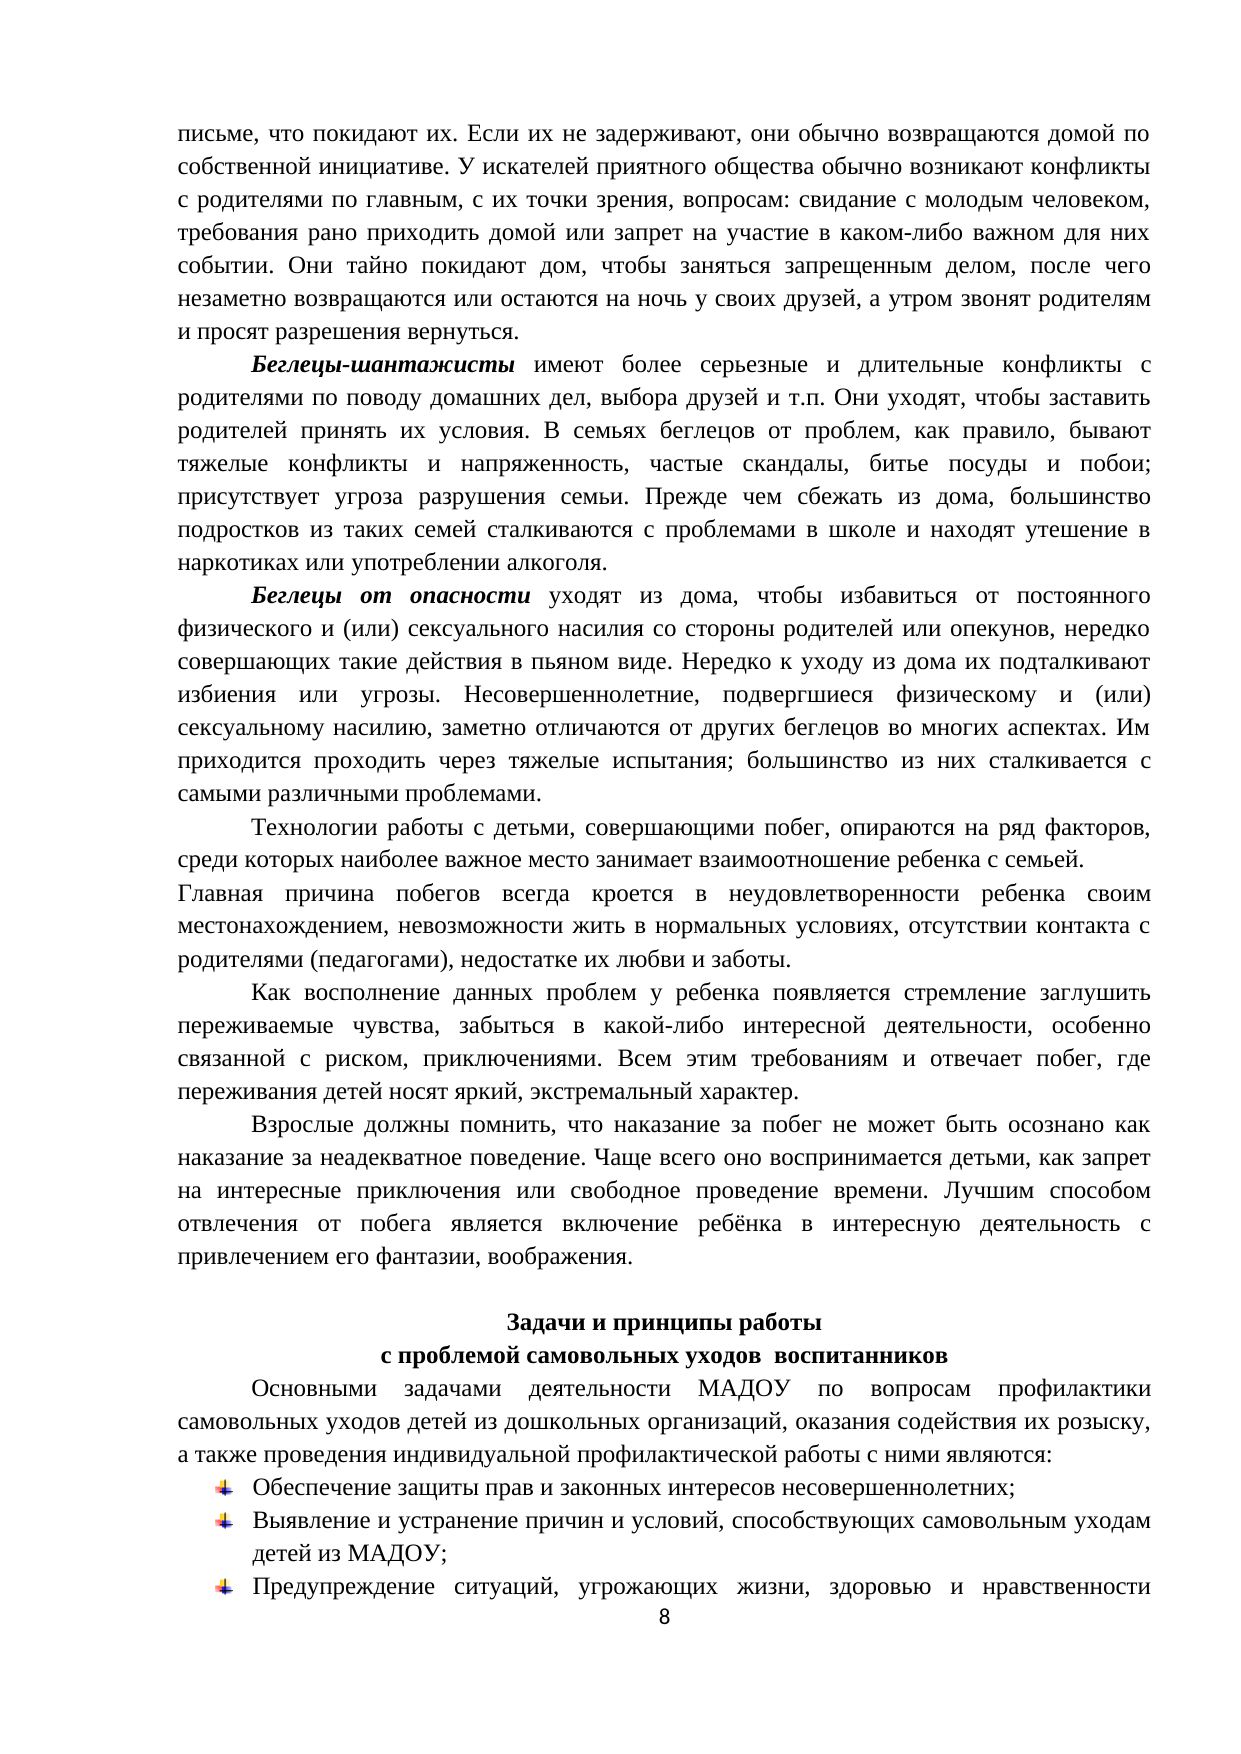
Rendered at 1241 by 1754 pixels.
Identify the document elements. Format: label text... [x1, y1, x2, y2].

list Обеспечение защиты прав и законных интересов несовершеннолетних; [215, 1472, 1151, 1501]
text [177, 118, 1151, 345]
text Как восполнение данных проблем у ребенка появляется стремление заглушить переживаемые чувства, забыться в какой-либо интересной деятельности, особенно связанной с риском, приключениями. Всем этим требованиям и отвечает побег, где переживания детей носят яркий, экстремальный характер. [177, 977, 1151, 1104]
text Главная причина побегов всегда кроется в неудовлетворенности ребенка своим местонахождением, невозможности жить в нормальных условиях, отсутствии контакта с родителями (педагогами), недостатке их любви и заботы. [177, 878, 1151, 972]
text с проблемой самовольных уходов воспитанников [177, 1340, 1151, 1369]
text Задачи и принципы работы [177, 1307, 1151, 1336]
text Основными задачами деятельности МАДОУ по вопросам профилактики самовольных уходов детей из дошкольных организаций, оказания содействия их розыску, а также проведения индивидуальной профилактической работы с ними являются: [177, 1373, 1151, 1468]
text Технологии работы с детьми, совершающими побег, опираются на ряд факторов, среди которых наиболее важное место занимает взаимоотношение ребенка с семьей. [177, 812, 1151, 873]
text Беглецы от опасности уходят из дома, чтобы избавиться от постоянного физического и (или) сексуального насилия со стороны родителей или опекунов, нередко совершающих такие действия в пьяном виде. Нередко к уходу из дома их подталкивают избиения или угрозы. Несовершеннолетние, подвергшиеся физическому и (или) сексуальному насилию, заметно отличаются от других беглецов во многих аспектах. Им приходится проходить через тяжелые испытания; большинство из них сталкивается с самыми различными проблемами. [177, 580, 1151, 807]
text Беглецы-шантажисты имеют более серьезные и длительные конфликты с родителями по поводу домашних дел, выбора друзей и т.п. Они уходят, чтобы заставить родителей принять их условия. В семьях беглецов от проблем, как правило, бывают тяжелые конфликты и напряженность, частые скандалы, битье посуды и побои; присутствует угроза разрушения семьи. Прежде чем сбежать из дома, большинство подростков из таких семей сталкиваются с проблемами в школе и находят утешение в наркотиках или употреблении алкоголя. [177, 349, 1151, 576]
picture [215, 1478, 233, 1496]
text Взрослые должны помнить, что наказание за побег не может быть осознано как наказание за неадекватное поведение. Чаще всего оно воспринимается детьми, как запрет на интересные приключения или свободное проведение времени. Лучшим способом отвлечения от побега является включение ребёнка в интересную деятельность с привлечением его фантазии, воображения. [177, 1109, 1151, 1269]
list Выявление и устранение причин и условий, способствующих самовольным уходам детей из МАДОУ; [215, 1505, 1151, 1567]
picture [215, 1577, 233, 1595]
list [215, 1571, 1151, 1600]
picture [215, 1511, 233, 1529]
